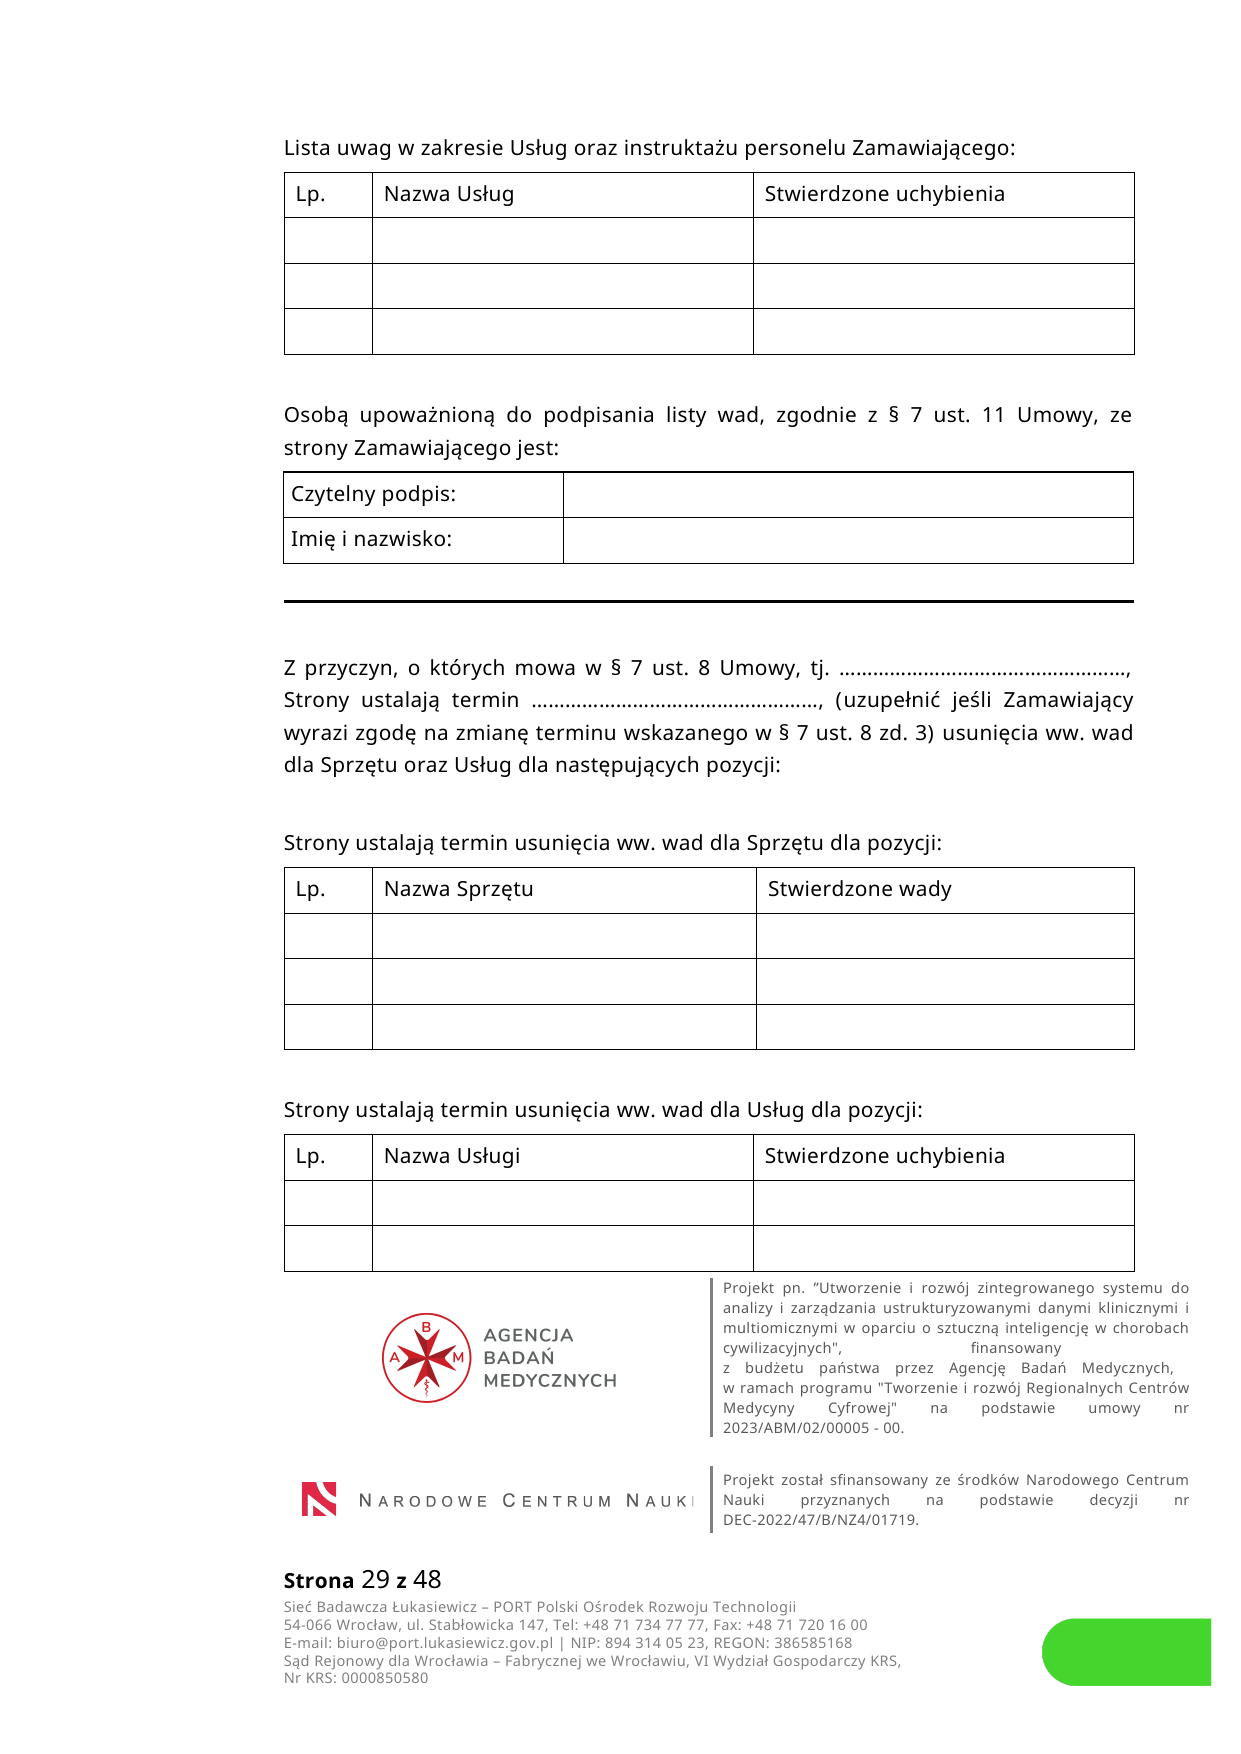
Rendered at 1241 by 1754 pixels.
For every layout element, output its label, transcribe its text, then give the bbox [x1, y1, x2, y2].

table_cell [754, 1226, 1134, 1271]
table_cell Imię i nazwisko: [284, 518, 563, 562]
table_cell [373, 1226, 753, 1271]
table_cell [285, 1181, 372, 1225]
text Strony ustalają termin usunięcia ww. wad dla Sprzętu dla pozycji: [283, 828, 1134, 857]
picture [1038, 1614, 1241, 1754]
table_cell [285, 218, 372, 263]
table_cell [754, 309, 1134, 354]
table_cell [373, 309, 753, 354]
table_header Stwierdzone wady [757, 868, 1134, 913]
table_cell [757, 914, 1134, 958]
table_cell [285, 1226, 372, 1271]
text Z przyczyn, o których mowa w § 7 ust. 8 Umowy, tj. ……………………………………………, Strony ustalają termin ……………………………………………, (uzupełnić jeśli Zamawiający wyrazi zgodę na zmianę terminu wskazanego w § 7 ust. 8 zd. 3) usunięcia ww. wad dla Sprzętu oraz Usług dla następujących pozycji: [283, 653, 1134, 779]
table_header Lp. [285, 173, 372, 217]
table_cell [373, 264, 753, 308]
table_header Lp. [285, 868, 372, 913]
table_cell [285, 264, 372, 308]
table_header Lp. [285, 1135, 372, 1180]
table_header Stwierdzone uchybienia [754, 173, 1134, 217]
table_cell [373, 959, 756, 1004]
table_cell [285, 959, 372, 1004]
picture [369, 1287, 626, 1428]
table_header Nazwa Usług [373, 173, 753, 217]
table_cell [373, 1181, 753, 1225]
table_cell [285, 1005, 372, 1049]
table_cell [754, 218, 1134, 263]
table_header Stwierdzone uchybienia [754, 1135, 1134, 1180]
text Lista uwag w zakresie Usług oraz instruktażu personelu Zamawiającego: [283, 133, 1134, 161]
table_header Nazwa Sprzętu [373, 868, 756, 913]
table_cell [757, 959, 1134, 1004]
table_cell [754, 264, 1134, 308]
text Strony ustalają termin usunięcia ww. wad dla Usług dla pozycji: [283, 1095, 1134, 1124]
table_cell [754, 1181, 1134, 1225]
table_cell [285, 309, 372, 354]
text Osobą upoważnioną do podpisania listy wad, zgodnie z § 7 ust. 11 Umowy, ze strony Zamawiającego jest: [283, 400, 1134, 461]
table_cell [757, 1005, 1134, 1049]
table_header Nazwa Usługi [373, 1135, 753, 1180]
table_header Czytelny podpis: [284, 473, 563, 517]
table_header [564, 473, 1133, 517]
table_cell [373, 218, 753, 263]
table_cell [564, 518, 1133, 562]
table_cell [373, 914, 756, 958]
table_cell [373, 1005, 756, 1049]
picture [302, 1482, 694, 1516]
table_cell [285, 914, 372, 958]
